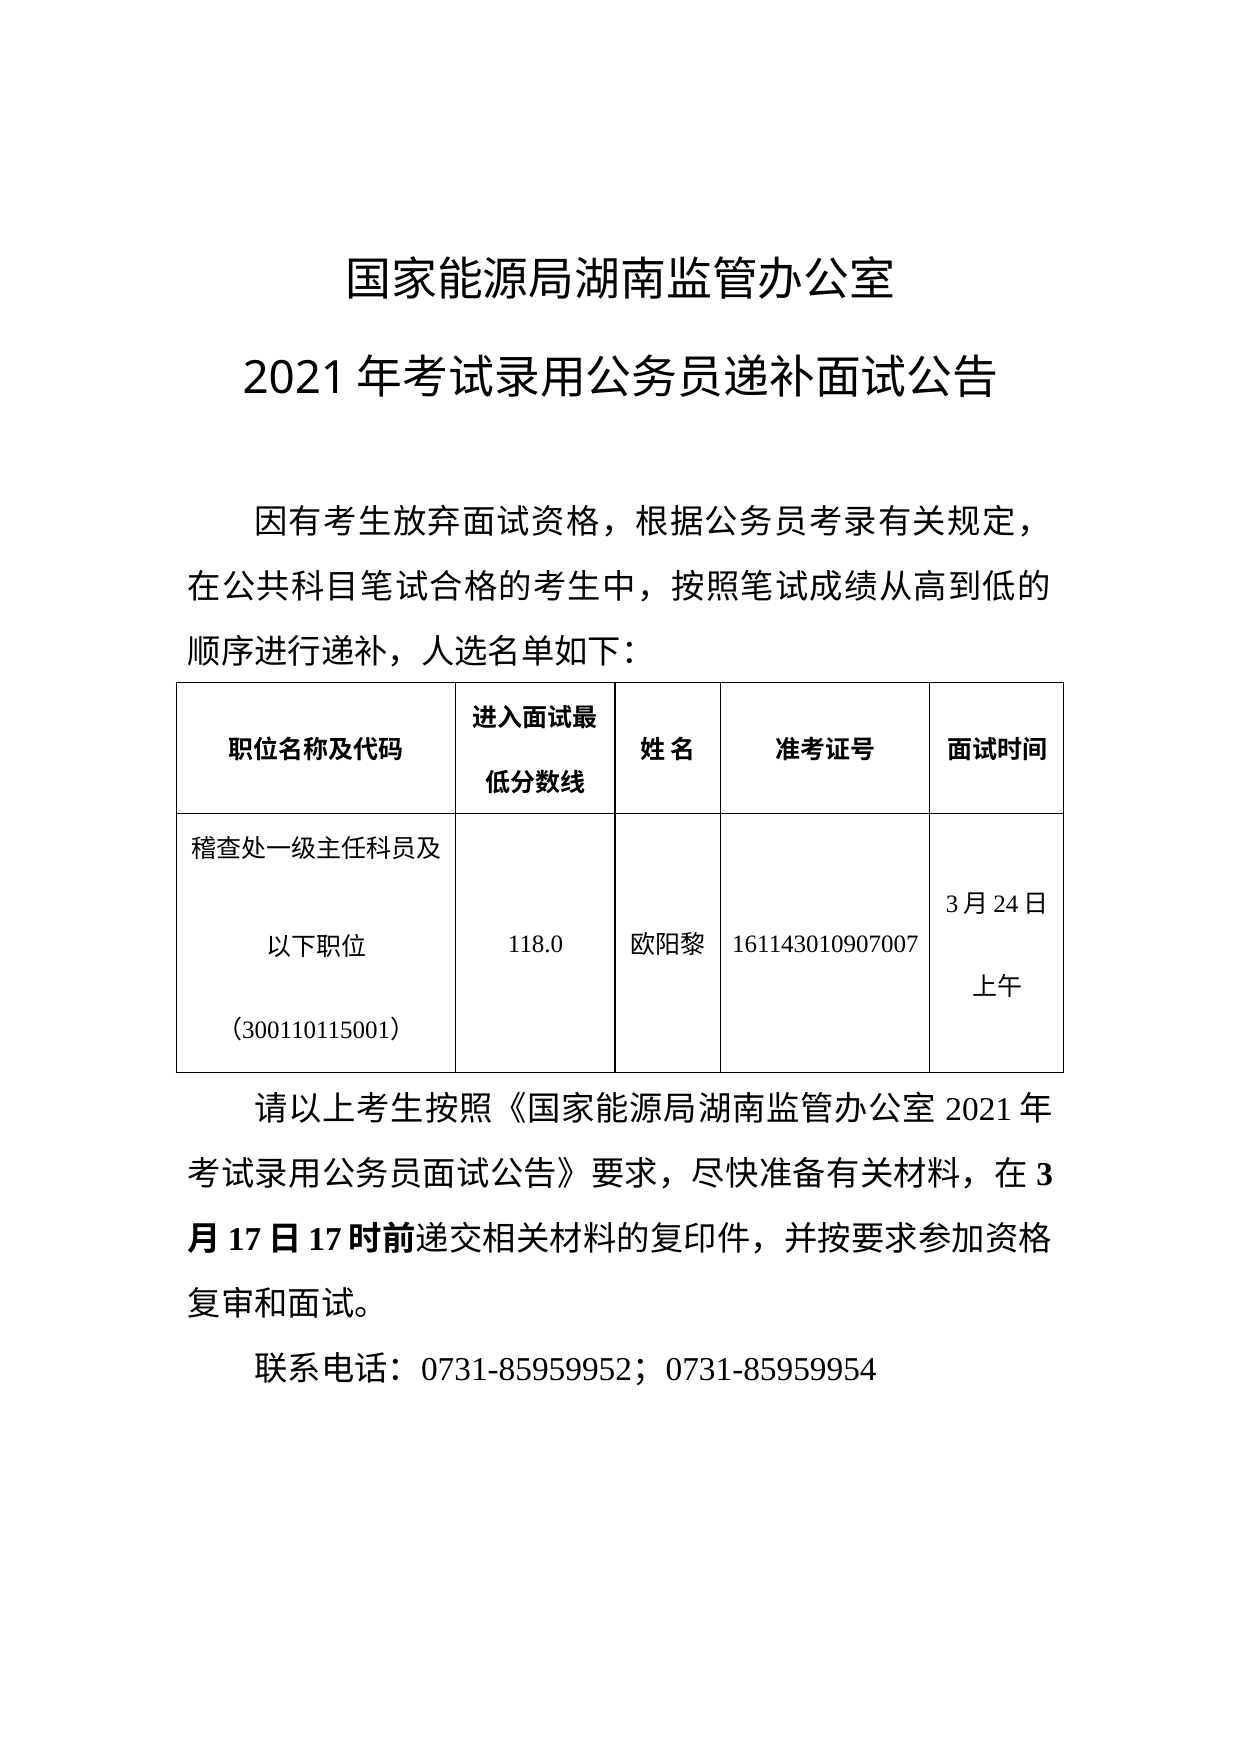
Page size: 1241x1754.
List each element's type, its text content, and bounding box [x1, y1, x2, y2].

text 请以上考生按照《国家能源局湖南监管办公室2021年考试录用公务员面试公告》要求，尽快准备有关材料，在3月17日17时前递交相关材料的复印件，并按要求参加资格复审和面试。 [187, 1073, 1053, 1333]
table_header 姓 名 [616, 683, 720, 813]
table_cell 欧阳黎 [616, 814, 720, 1072]
table_cell 161143010907007 [721, 814, 929, 1072]
table_cell 3月24日 上午 [930, 814, 1063, 1072]
table_header 进入面试最低分数线 [456, 683, 614, 813]
text 2021年考试录用公务员递补面试公告 [187, 324, 1053, 422]
table_header 职位名称及代码 [177, 683, 455, 813]
text 因有考生放弃面试资格，根据公务员考录有关规定，在公共科目笔试合格的考生中，按照笔试成绩从高到低的顺序进行递补，人选名单如下： [187, 487, 1053, 682]
table_header 准考证号 [721, 683, 929, 813]
table_header 面试时间 [930, 683, 1063, 813]
table_cell 118.0 [456, 814, 614, 1072]
text 联系电话：0731-85959952；0731-85959954 [187, 1333, 1053, 1398]
table_cell 稽查处一级主任科员及以下职位 （300110115001） [177, 814, 455, 1072]
text 国家能源局湖南监管办公室 [187, 227, 1053, 324]
